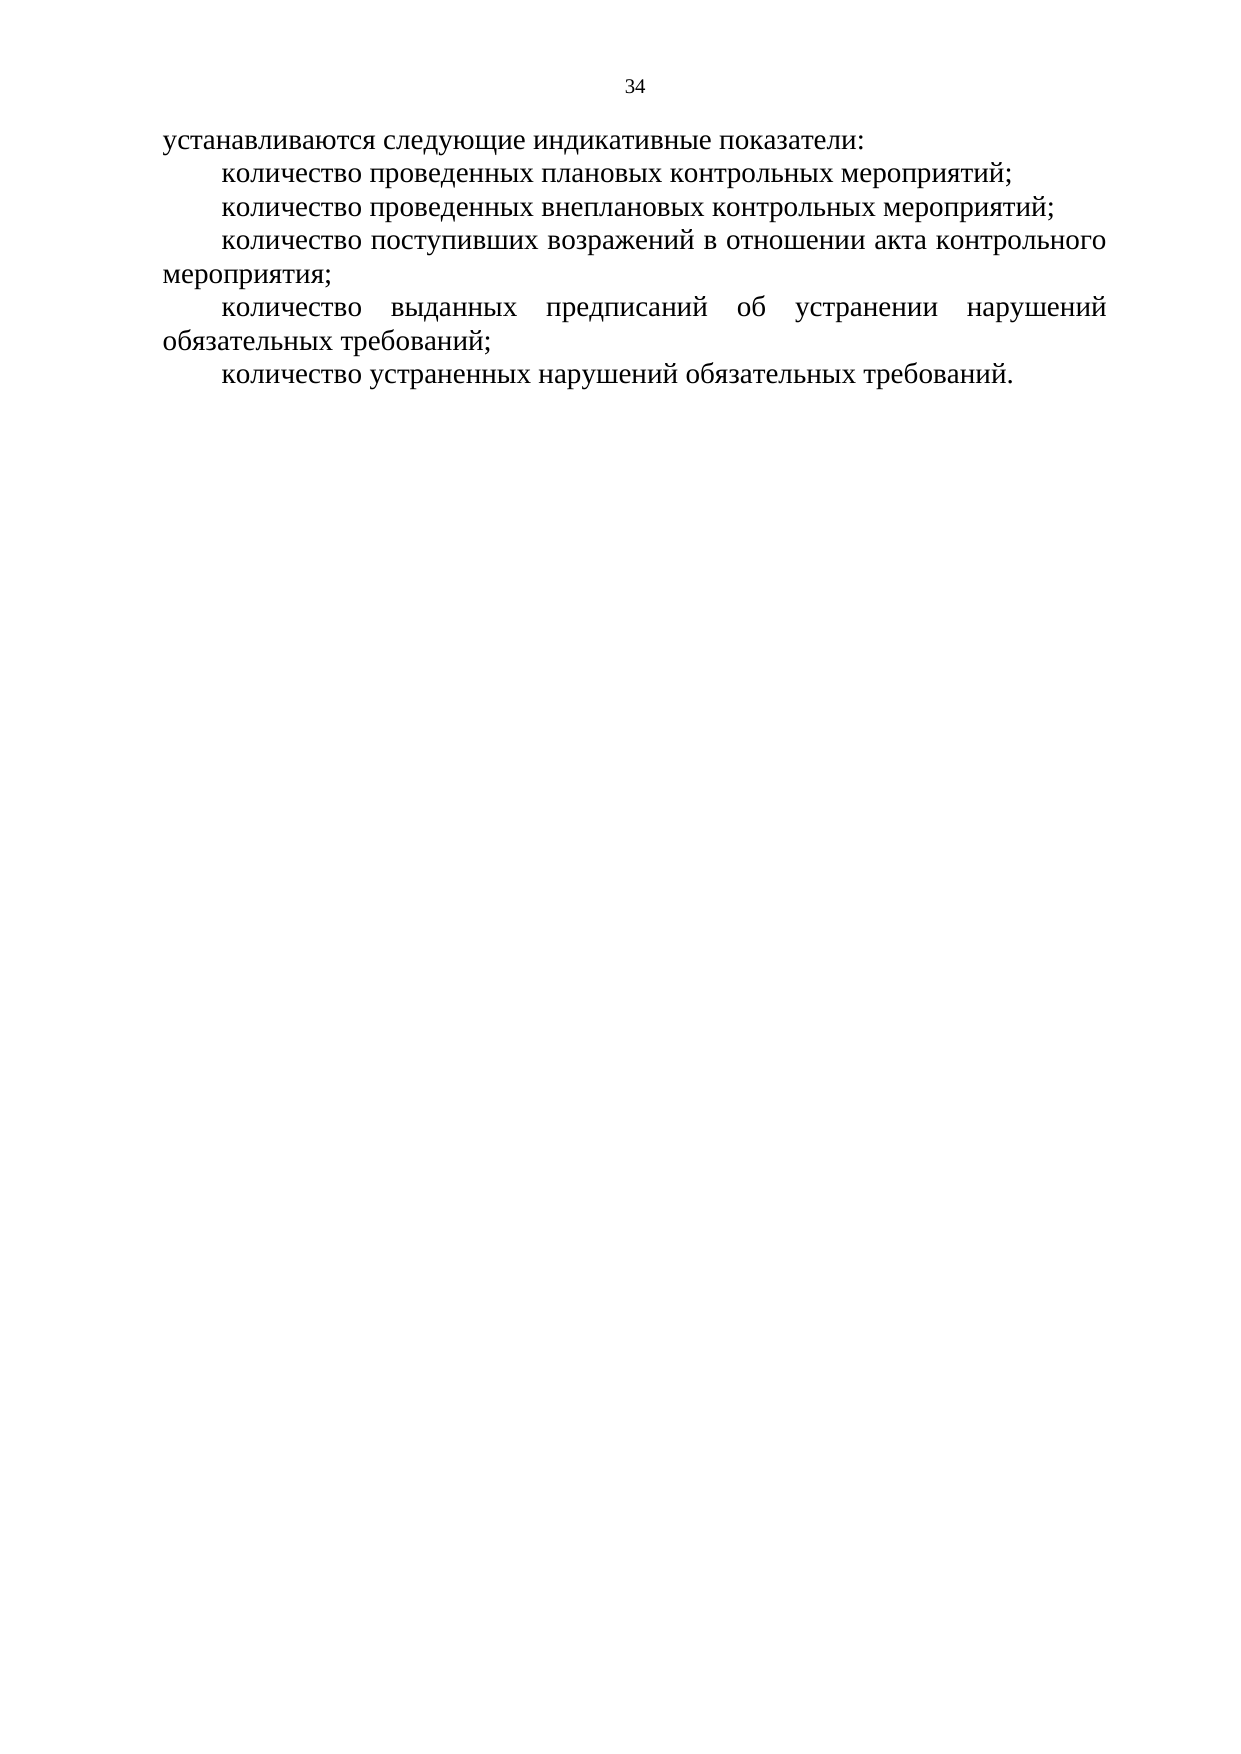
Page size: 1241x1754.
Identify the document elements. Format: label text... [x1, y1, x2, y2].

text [162, 122, 1107, 155]
text количество устраненных нарушений обязательных требований. [162, 357, 1107, 390]
text количество выданных предписаний об устранении нарушений обязательных требований; [162, 289, 1107, 357]
text количество поступивших возражений в отношении акта контрольного мероприятия; [162, 222, 1107, 289]
text количество проведенных внеплановых контрольных мероприятий; [162, 189, 1107, 222]
text количество проведенных плановых контрольных мероприятий; [162, 155, 1107, 189]
